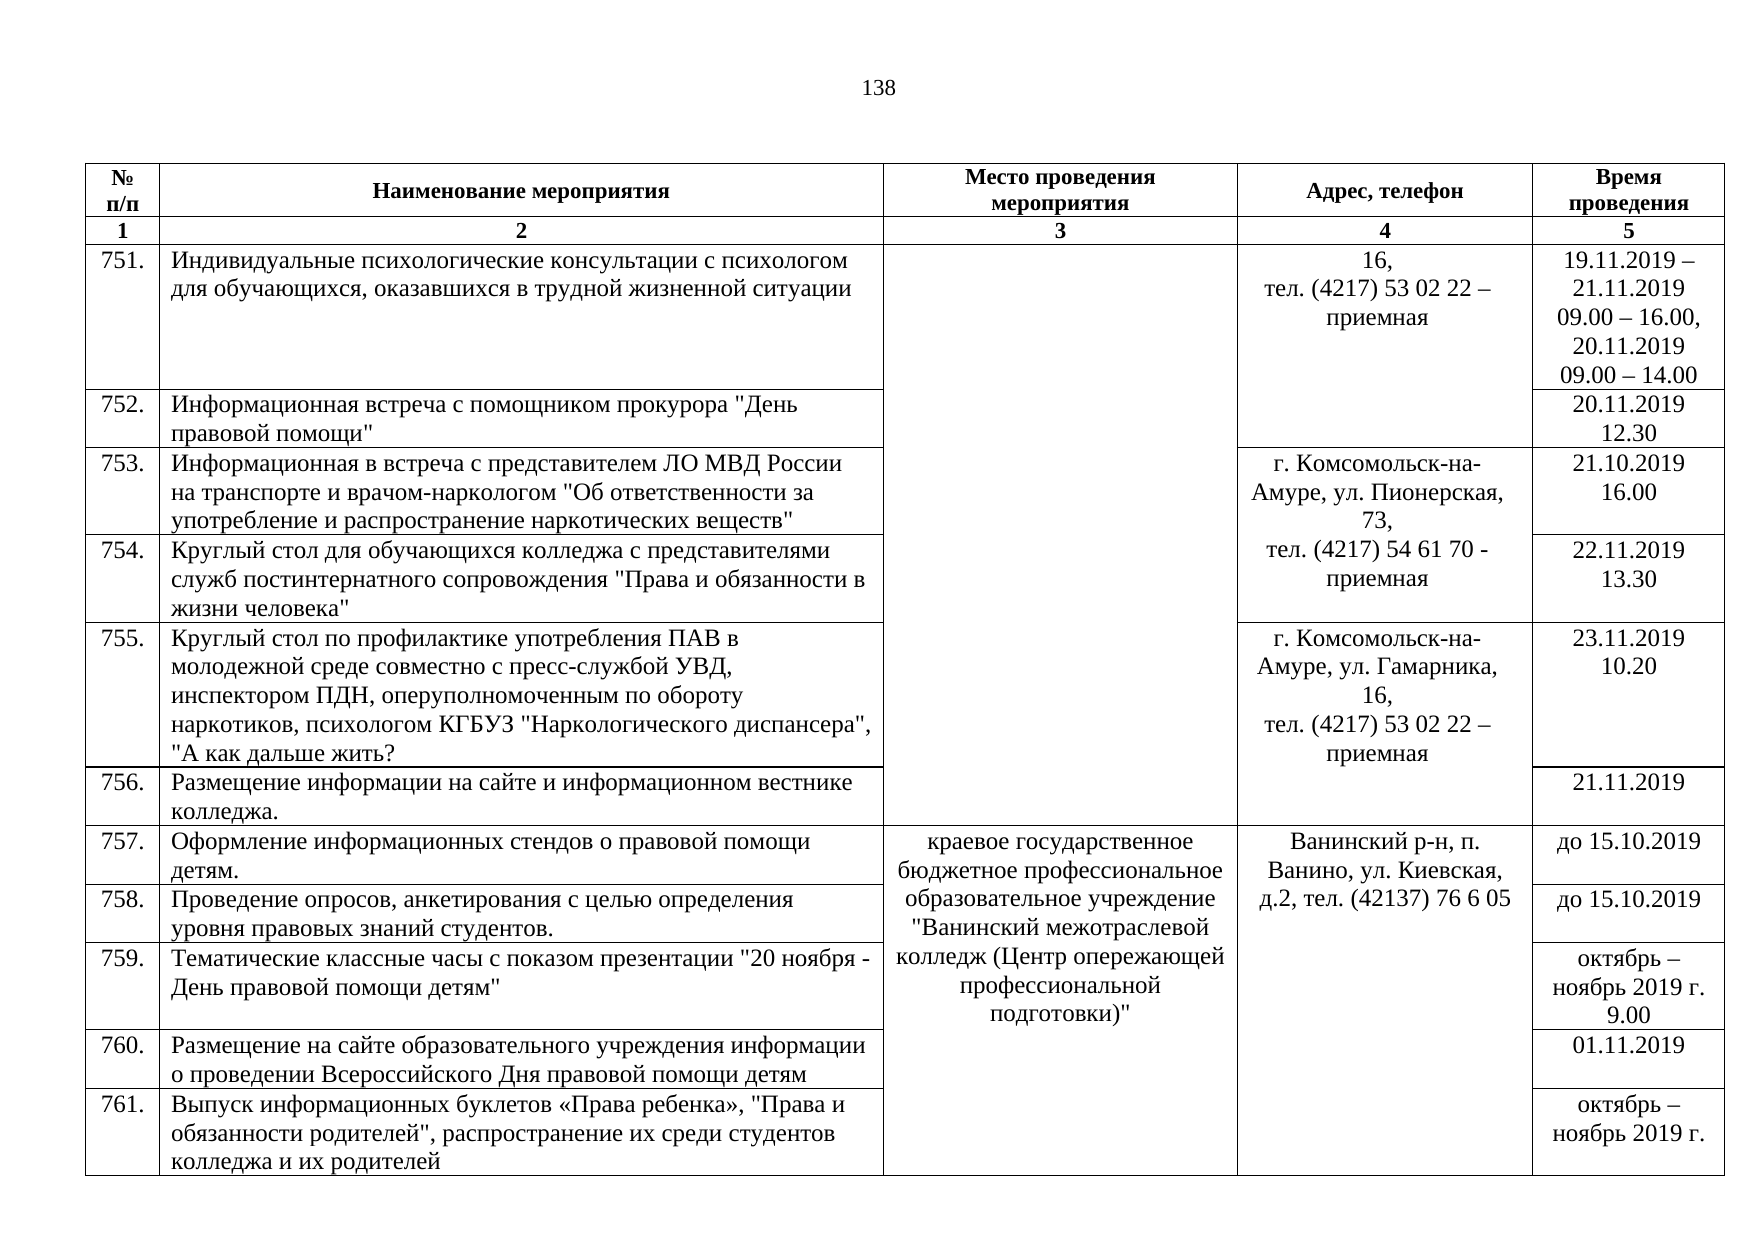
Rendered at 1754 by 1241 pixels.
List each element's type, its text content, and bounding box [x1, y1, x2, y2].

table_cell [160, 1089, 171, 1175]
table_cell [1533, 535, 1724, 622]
table_cell 3 [884, 217, 1237, 244]
table_header Место проведения мероприятия [884, 164, 1237, 216]
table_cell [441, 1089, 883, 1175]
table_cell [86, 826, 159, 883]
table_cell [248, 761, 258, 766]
table_cell 5 [1533, 217, 1724, 244]
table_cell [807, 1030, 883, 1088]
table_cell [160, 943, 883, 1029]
table_cell 2 [160, 217, 883, 244]
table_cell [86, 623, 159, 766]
table_header № п/п [86, 164, 159, 216]
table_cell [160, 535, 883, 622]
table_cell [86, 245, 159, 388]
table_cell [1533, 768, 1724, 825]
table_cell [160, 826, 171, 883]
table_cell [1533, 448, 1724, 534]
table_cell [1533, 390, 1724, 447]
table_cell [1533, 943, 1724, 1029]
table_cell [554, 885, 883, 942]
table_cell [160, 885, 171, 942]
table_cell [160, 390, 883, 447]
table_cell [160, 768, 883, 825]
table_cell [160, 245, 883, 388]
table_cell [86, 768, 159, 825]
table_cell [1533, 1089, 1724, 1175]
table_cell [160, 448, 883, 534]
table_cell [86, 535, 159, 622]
table_header Время проведения [1533, 164, 1724, 216]
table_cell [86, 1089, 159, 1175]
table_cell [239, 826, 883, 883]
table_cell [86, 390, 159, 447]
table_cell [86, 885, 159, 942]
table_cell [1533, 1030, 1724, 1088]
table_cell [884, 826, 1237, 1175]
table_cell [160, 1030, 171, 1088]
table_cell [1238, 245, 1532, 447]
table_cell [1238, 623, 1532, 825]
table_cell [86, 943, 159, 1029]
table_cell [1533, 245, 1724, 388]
table_cell 4 [1238, 217, 1532, 244]
table_header Наименование мероприятия [160, 164, 883, 216]
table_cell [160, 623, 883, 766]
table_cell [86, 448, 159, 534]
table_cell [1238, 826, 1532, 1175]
table_cell 1 [86, 217, 159, 244]
table_header Адрес, телефон [1238, 164, 1532, 216]
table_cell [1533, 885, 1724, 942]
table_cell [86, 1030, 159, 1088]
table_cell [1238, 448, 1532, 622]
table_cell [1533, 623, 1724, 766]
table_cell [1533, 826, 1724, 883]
